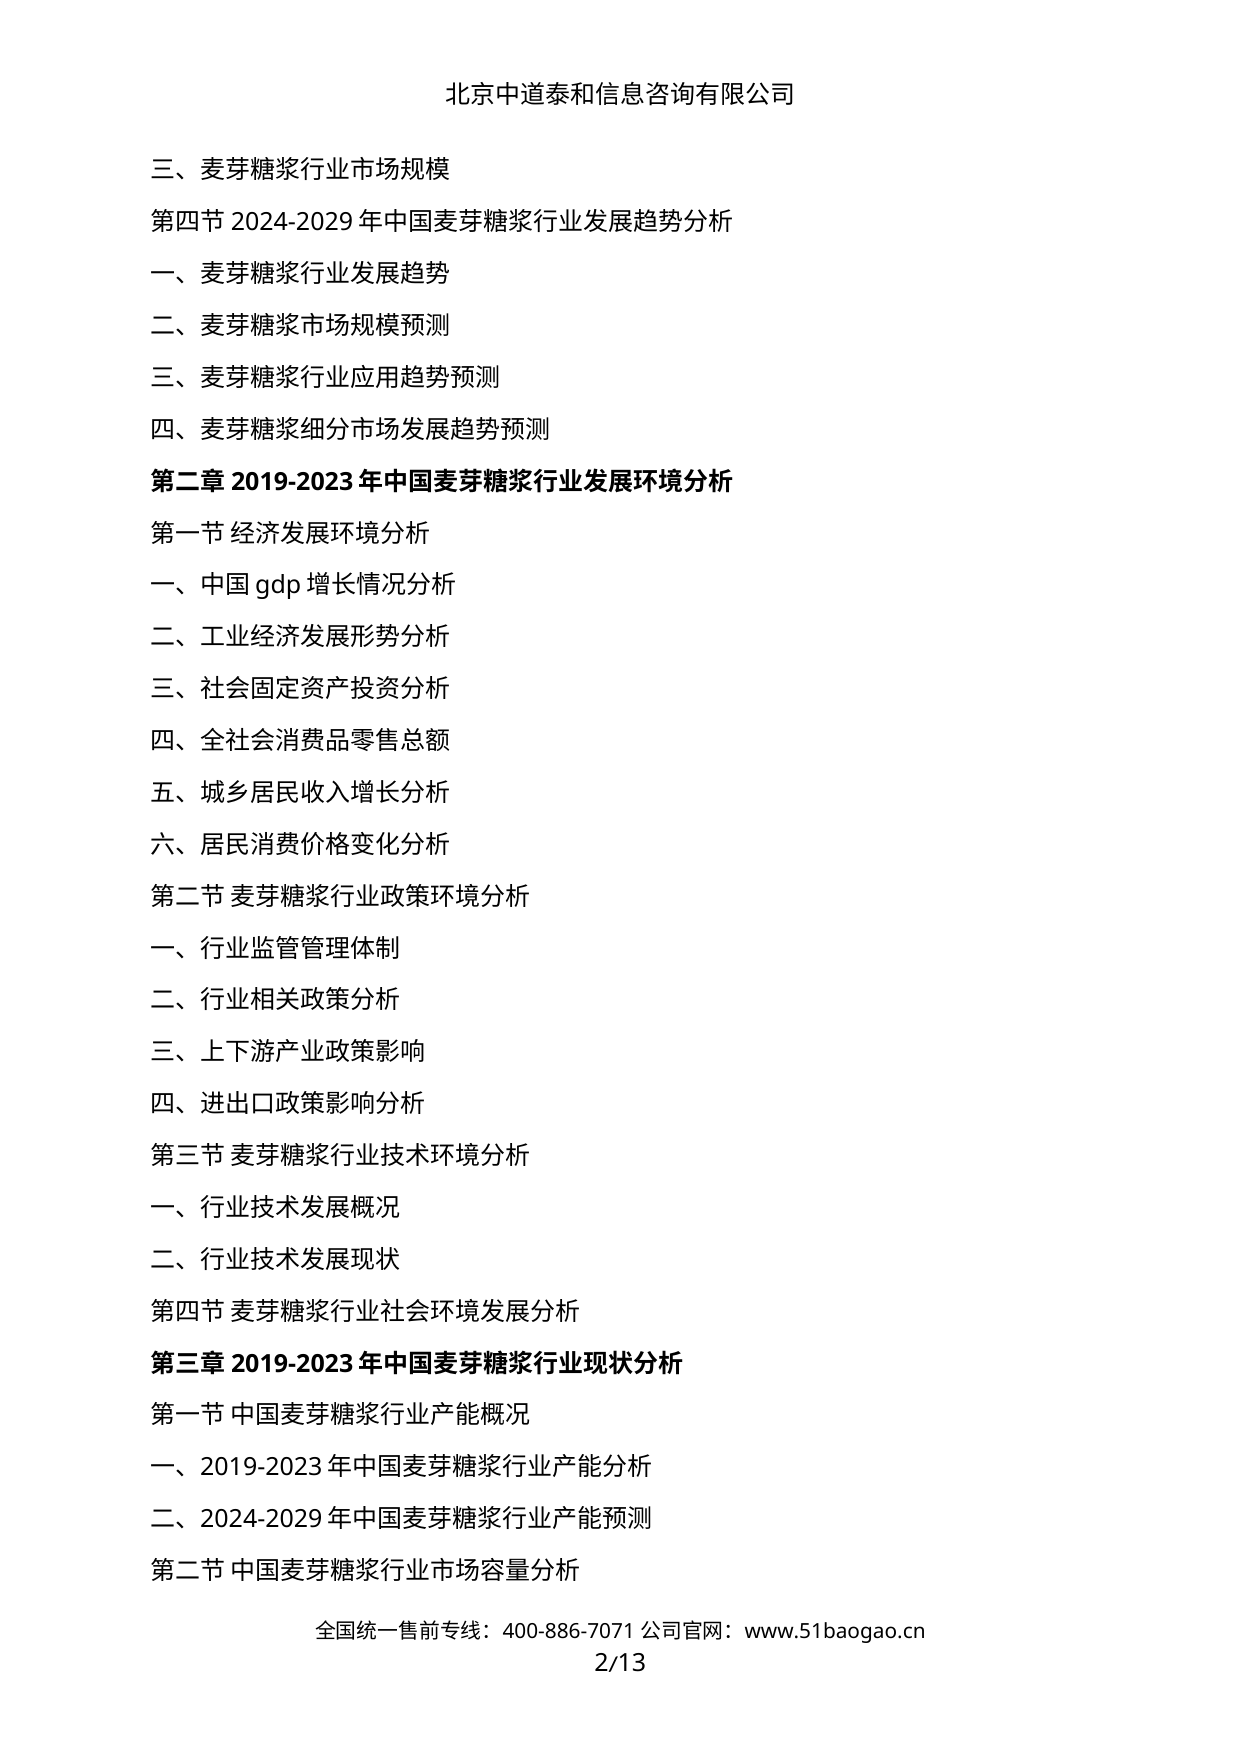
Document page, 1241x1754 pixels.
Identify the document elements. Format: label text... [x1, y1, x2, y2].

text 六、居民消费价格变化分析 [150, 824, 1090, 861]
text 四、全社会消费品零售总额 [150, 721, 1090, 757]
text 第四节 2024-2029年中国麦芽糖浆行业发展趋势分析 [150, 202, 1090, 238]
text 第三章 2019-2023年中国麦芽糖浆行业现状分析 [150, 1343, 1090, 1379]
text 一、中国gdp增长情况分析 [150, 565, 1090, 601]
text 一、行业监管管理体制 [150, 928, 1090, 964]
text 二、2024-2029年中国麦芽糖浆行业产能预测 [150, 1499, 1090, 1535]
text 一、行业技术发展概况 [150, 1187, 1090, 1224]
text 二、麦芽糖浆市场规模预测 [150, 306, 1090, 342]
text 二、工业经济发展形势分析 [150, 617, 1090, 653]
text 五、城乡居民收入增长分析 [150, 772, 1090, 809]
text 二、行业技术发展现状 [150, 1239, 1090, 1276]
text 三、麦芽糖浆行业市场规模 [150, 150, 1090, 186]
text 第二节 中国麦芽糖浆行业市场容量分析 [150, 1551, 1090, 1587]
text 一、2019-2023年中国麦芽糖浆行业产能分析 [150, 1447, 1090, 1483]
text 第一节 中国麦芽糖浆行业产能概况 [150, 1395, 1090, 1431]
text 第四节 麦芽糖浆行业社会环境发展分析 [150, 1291, 1090, 1327]
text 第二节 麦芽糖浆行业政策环境分析 [150, 876, 1090, 912]
text 第二章 2019-2023年中国麦芽糖浆行业发展环境分析 [150, 461, 1090, 497]
text 三、上下游产业政策影响 [150, 1032, 1090, 1068]
text 第一节 经济发展环境分析 [150, 513, 1090, 549]
text 三、社会固定资产投资分析 [150, 669, 1090, 705]
text 一、麦芽糖浆行业发展趋势 [150, 254, 1090, 290]
text 四、麦芽糖浆细分市场发展趋势预测 [150, 409, 1090, 446]
text 三、麦芽糖浆行业应用趋势预测 [150, 357, 1090, 394]
text 二、行业相关政策分析 [150, 980, 1090, 1016]
text 第三节 麦芽糖浆行业技术环境分析 [150, 1136, 1090, 1172]
text 四、进出口政策影响分析 [150, 1084, 1090, 1120]
